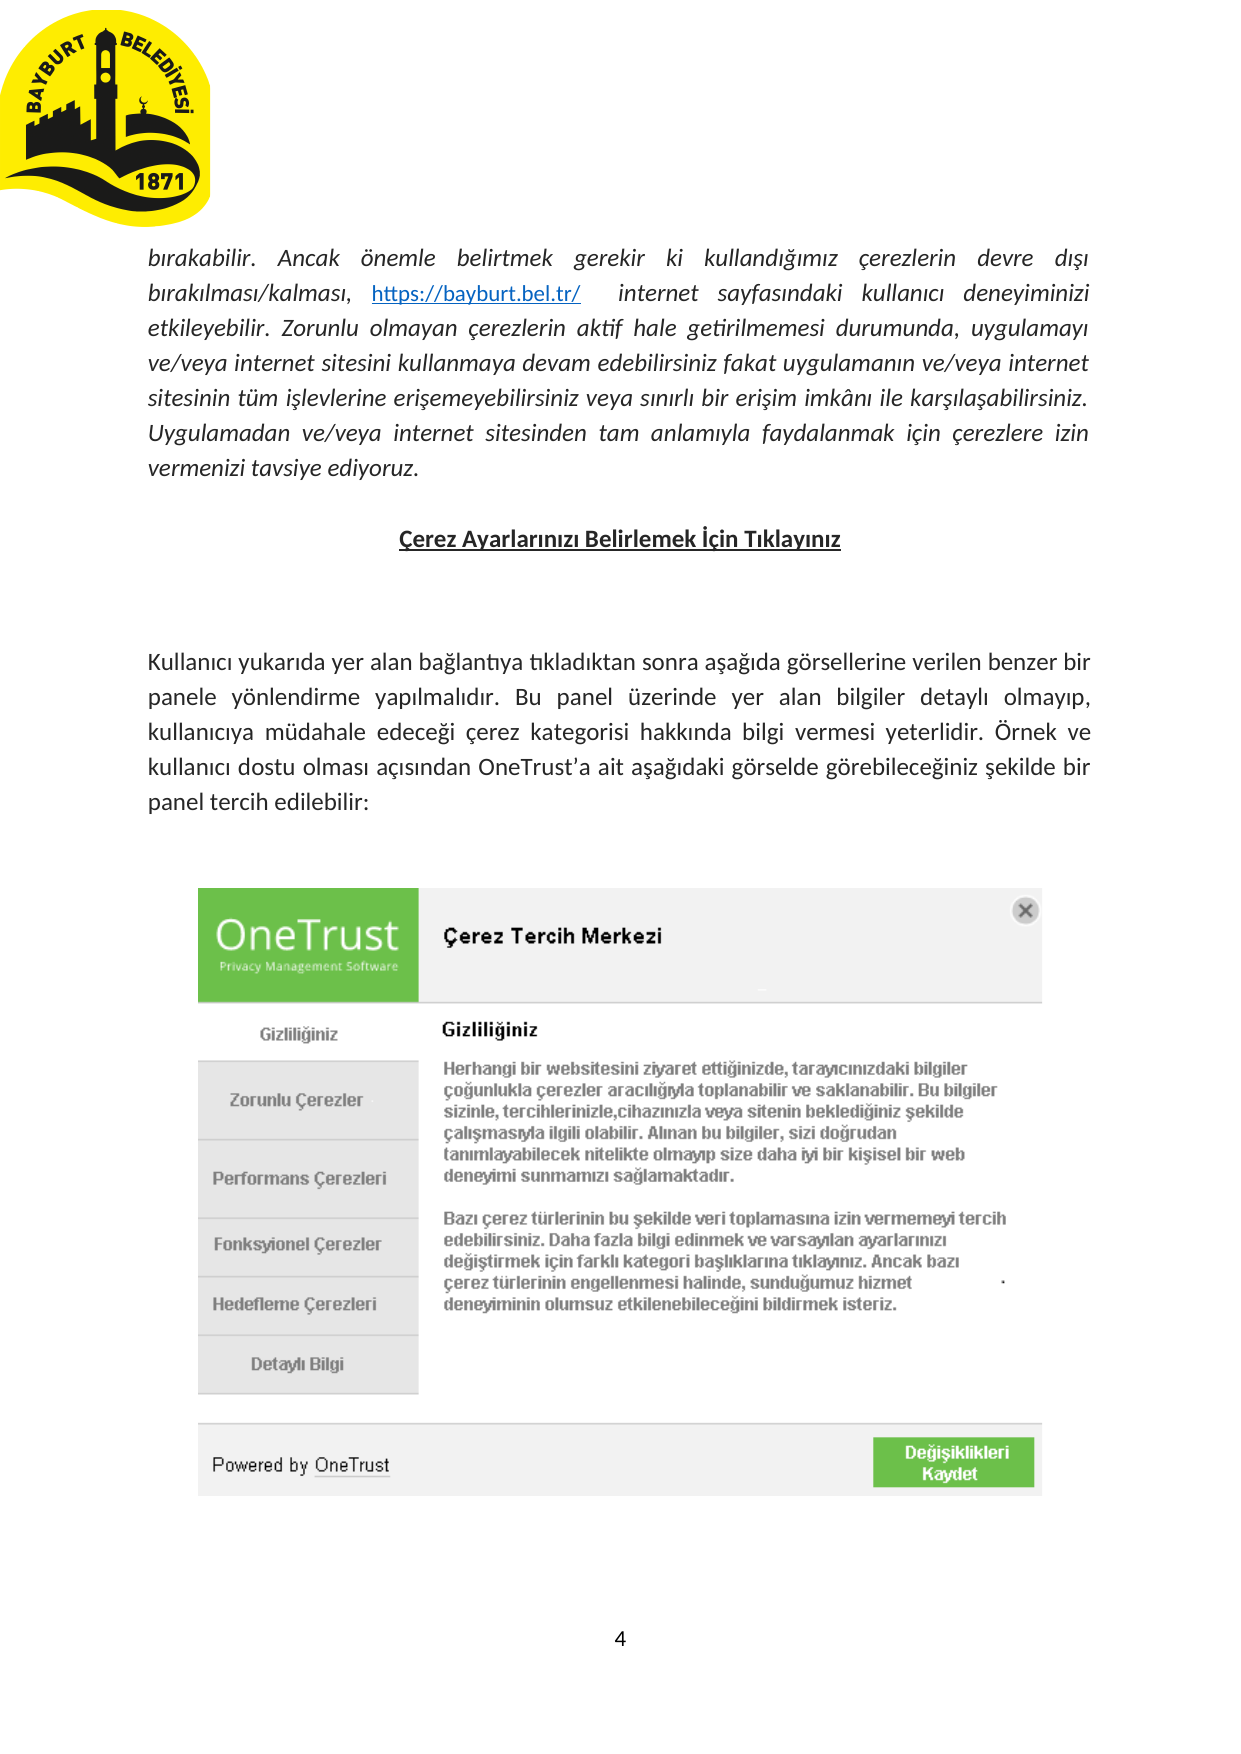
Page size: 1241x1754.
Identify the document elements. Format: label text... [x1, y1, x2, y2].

text Kullanıcı yukarıda yer alan bağlantıya tıkladıktan sonra aşağıda görsellerine verilen benzer bir panele yönlendirme yapılmalıdır. Bu panel üzerinde yer alan bilgiler detaylı olmayıp, kullanıcıya müdahale edeceği çerez kategorisi hakkında bilgi vermesi yeterlidir. Örnek ve kullanıcı dostu olması açısından OneTrust’a ait aşağıdaki görselde görebileceğiniz şekilde bir panel tercih edilebilir: [148, 646, 1093, 816]
picture [0, 10, 211, 227]
picture [198, 888, 1043, 1496]
text Çerez Ayarlarınızı Belirlemek İçin Tıklayınız [148, 523, 1093, 553]
